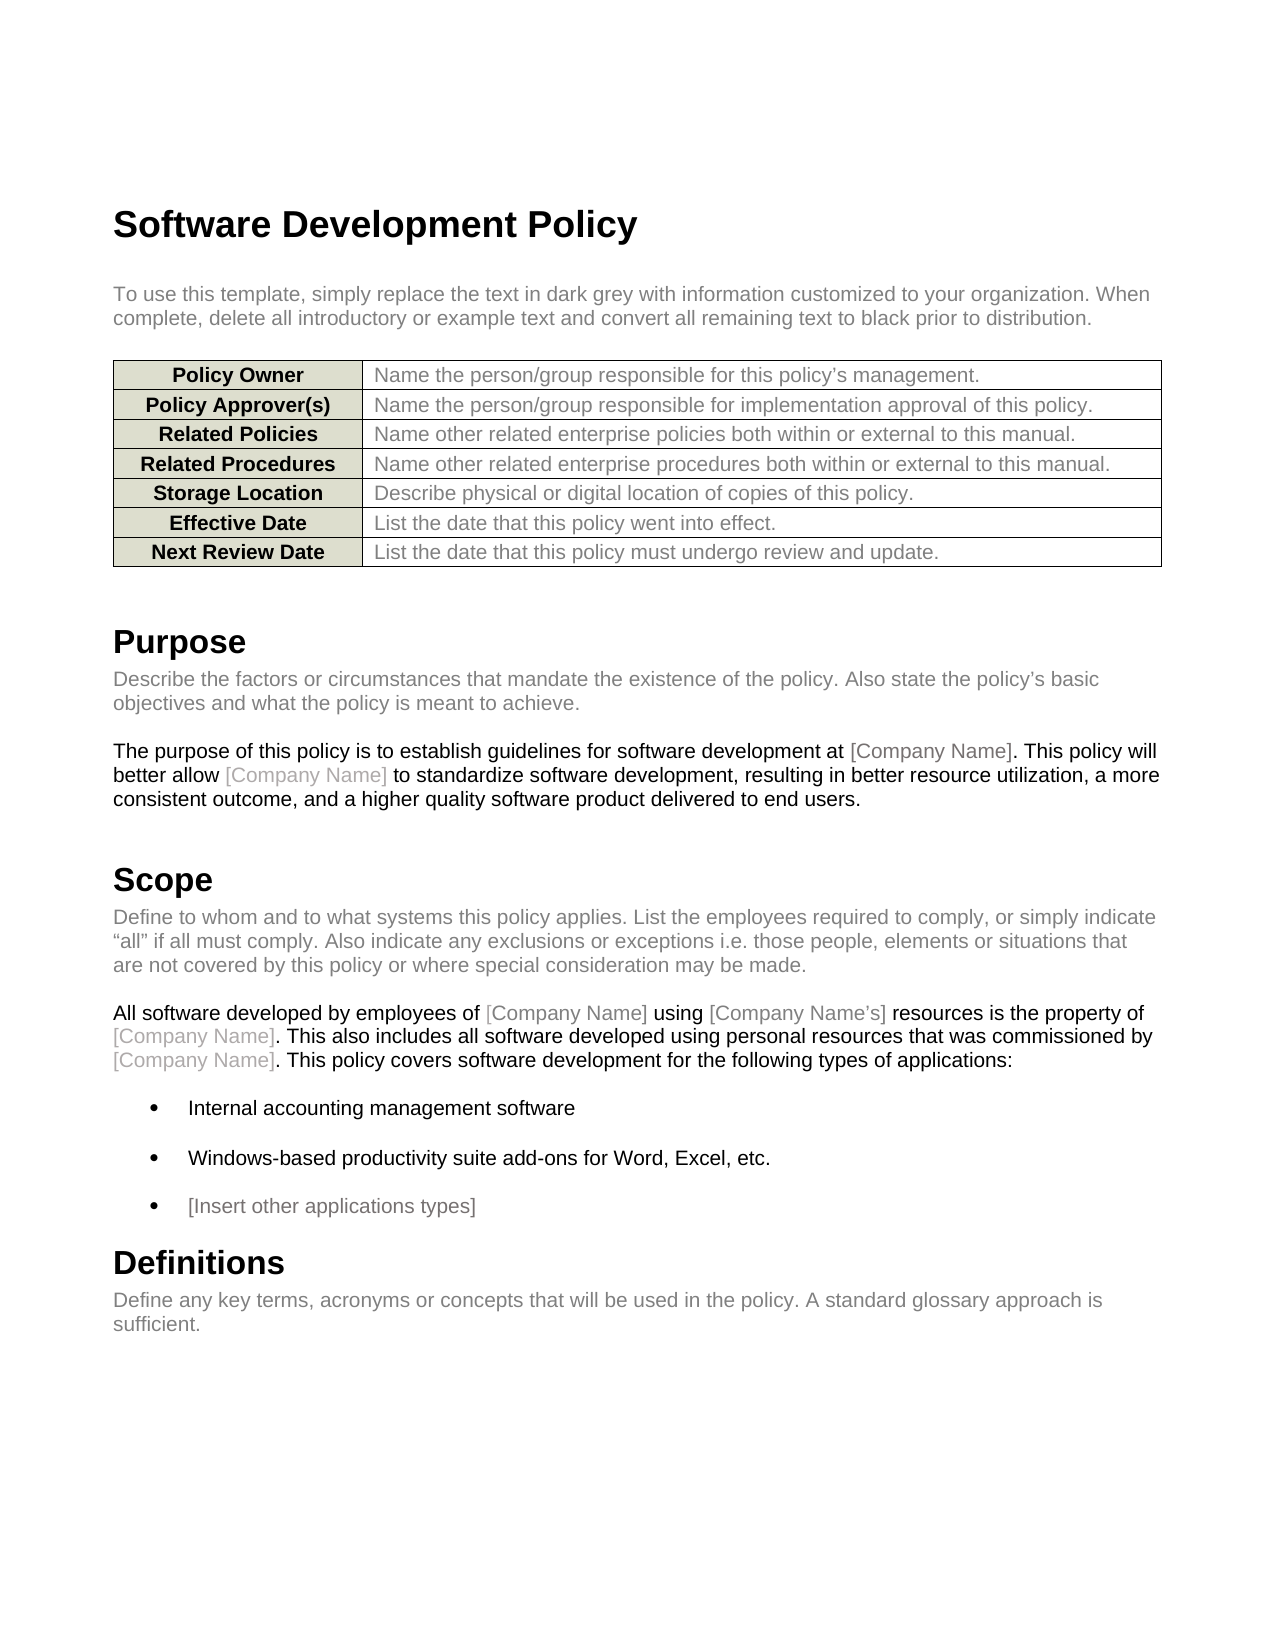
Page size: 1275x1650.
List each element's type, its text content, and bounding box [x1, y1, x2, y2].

table_cell Name the person/group responsible for implementation approval of this policy. [363, 390, 1161, 419]
text All software developed by employees of [Company Name] using [Company Name’s] resources is the property of [Company Name]. This also includes all software developed using personal resources that was commissioned by [Company Name]. This policy covers software development for the following types of applications: [113, 1000, 1162, 1072]
list Windows-based productivity suite add-ons for Word, Excel, etc. [150, 1145, 1162, 1169]
subtitle Scope [113, 860, 1162, 898]
subtitle Software Development Policy [113, 202, 1162, 245]
table_cell Name other related enterprise procedures both within or external to this manual. [363, 449, 1161, 478]
table_cell List the date that this policy went into effect. [363, 508, 1161, 537]
text Define to whom and to what systems this policy applies. List the employees required to comply, or simply indicate “all” if all must comply. Also indicate any exclusions or exceptions i.e. those people, elements or situations that are not covered by this policy or where special consideration may be made. [113, 904, 1162, 976]
text To use this template, simply replace the text in dark grey with information customized to your organization. When complete, delete all introductory or example text and convert all remaining text to black prior to distribution. [113, 282, 1162, 330]
subtitle Purpose [113, 622, 1162, 661]
subtitle Definitions [113, 1243, 1162, 1282]
table_header Name the person/group responsible for this policy’s management. [363, 361, 1161, 389]
table_cell List the date that this policy must undergo review and update. [363, 538, 1161, 566]
table_cell Policy Approver(s) [114, 390, 362, 419]
table_cell Name other related enterprise policies both within or external to this manual. [363, 420, 1161, 448]
list [Insert other applications types] [150, 1194, 1162, 1218]
list Internal accounting management software [150, 1096, 1162, 1120]
table_cell Related Policies [114, 420, 362, 448]
table_cell Related Procedures [114, 449, 362, 478]
table_cell Describe physical or digital location of copies of this policy. [363, 479, 1161, 507]
table_cell Next Review Date [114, 538, 362, 566]
table_header Policy Owner [114, 361, 362, 389]
text The purpose of this policy is to establish guidelines for software development at [Company Name]. This policy will better allow [Company Name] to standardize software development, resulting in better resource utilization, a more consistent outcome, and a higher quality software product delivered to end users. [113, 739, 1162, 811]
table_cell Effective Date [114, 508, 362, 537]
text Describe the factors or circumstances that mandate the existence of the policy. Also state the policy’s basic objectives and what the policy is meant to achieve. [113, 667, 1162, 715]
text Define any key terms, acronyms or concepts that will be used in the policy. A standard glossary approach is sufficient. [113, 1288, 1162, 1336]
table_cell Storage Location [114, 479, 362, 507]
